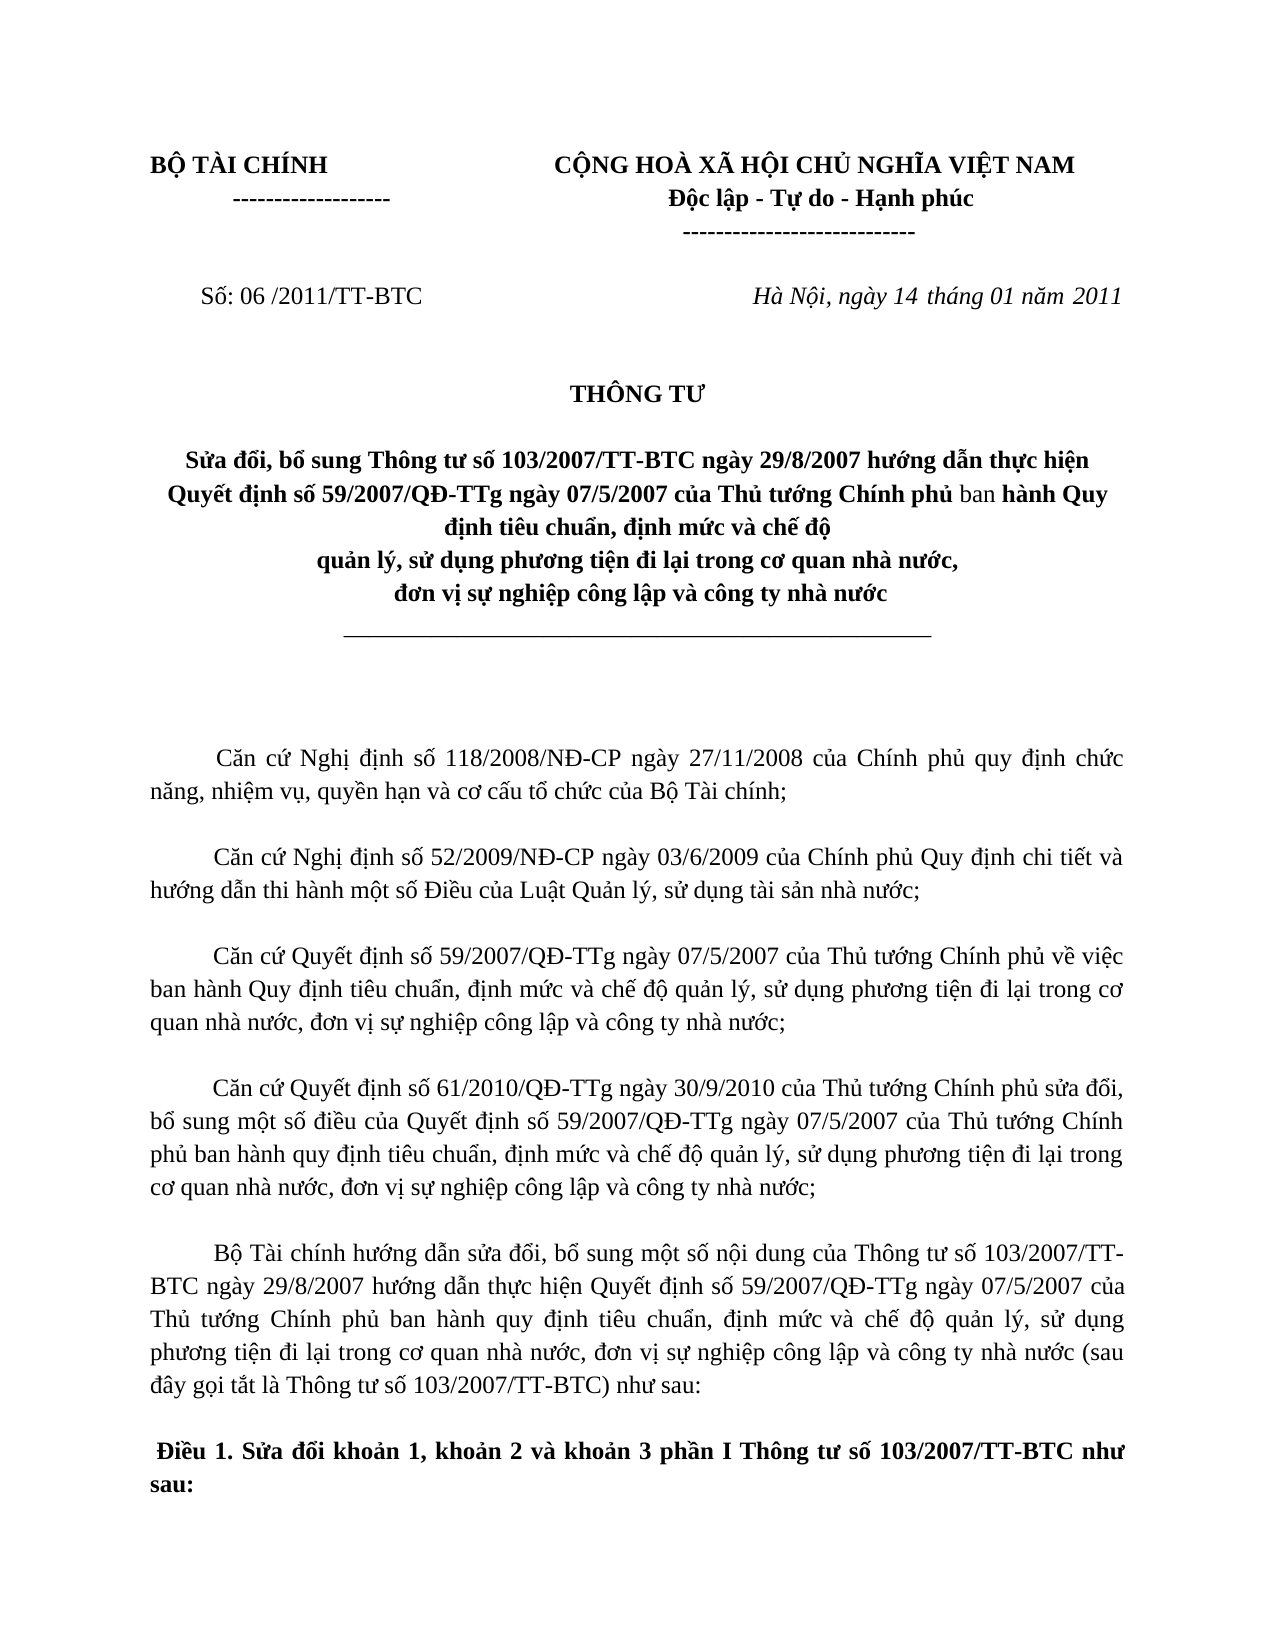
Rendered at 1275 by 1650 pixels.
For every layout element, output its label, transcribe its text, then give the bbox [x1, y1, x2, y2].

table_cell Hà Nội, ngày 14 tháng 01 năm 2011 [473, 281, 1125, 313]
text Căn cứ Quyết định số 61/2010/QĐ-TTg ngày 30/9/2010 của Thủ tướng Chính phủ sửa đổi, bổ sung một số điều của Quyết định số 59/2007/QĐ-TTg ngày 07/5/2007 của Thủ tướng Chính phủ ban hành quy định tiêu chuẩn, định mức và chế độ quản lý, sử dụng phương tiện đi lại trong cơ quan nhà nước, đơn vị sự nghiệp công lập và công ty nhà nước; [150, 1073, 1125, 1201]
table_header CỘNG HOÀ XÃ HỘI CHỦ NGHĨA VIỆT NAM Độc lập - Tự do - Hạnh phúc ---------------------------- [473, 150, 1125, 281]
text _______________________________________________ [150, 611, 1125, 639]
text THÔNG TƯ [150, 379, 1125, 408]
table_cell Số: 06 /2011/TT-BTC [150, 281, 473, 313]
text đơn vị sự nghiệp công lập và công ty nhà nước [150, 578, 1125, 606]
text Điều 1. Sửa đổi khoản 1, khoản 2 và khoản 3 phần I Thông tư số 103/2007/TT-BTC như sau: [150, 1436, 1125, 1498]
text Sửa đổi, bổ sung Thông tư số 103/2007/TT-BTC ngày 29/8/2007 hướng dẫn thực hiện Quyết định số 59/2007/QĐ-TTg ngày 07/5/2007 của Thủ tướng Chính phủ ban hành Quy định tiêu chuẩn, định mức và chế độ [150, 446, 1125, 540]
text Bộ Tài chính hướng dẫn sửa đổi, bổ sung một số nội dung của Thông tư số 103/2007/TT-BTC ngày 29/8/2007 hướng dẫn thực hiện Quyết định số 59/2007/QĐ-TTg ngày 07/5/2007 của Thủ tướng Chính phủ ban hành quy định tiêu chuẩn, định mức và chế độ quản lý, sử dụng phương tiện đi lại trong cơ quan nhà nước, đơn vị sự nghiệp công lập và công ty nhà nước (sau đây gọi tắt là Thông tư số 103/2007/TT-BTC) như sau: [150, 1238, 1125, 1399]
text Căn cứ Quyết định số 59/2007/QĐ-TTg ngày 07/5/2007 của Thủ tướng Chính phủ về việc ban hành Quy định tiêu chuẩn, định mức và chế độ quản lý, sử dụng phương tiện đi lại trong cơ quan nhà nước, đơn vị sự nghiệp công lập và công ty nhà nước; [150, 941, 1125, 1036]
table_header BỘ TÀI CHÍNH ------------------- [150, 150, 473, 281]
text Căn cứ Nghị định số 118/2008/NĐ-CP ngày 27/11/2008 của Chính phủ quy định chức năng, nhiệm vụ, quyền hạn và cơ cấu tổ chức của Bộ Tài chính; [150, 743, 1125, 804]
text quản lý, sử dụng phương tiện đi lại trong cơ quan nhà nước, [150, 545, 1125, 573]
text Căn cứ Nghị định số 52/2009/NĐ-CP ngày 03/6/2009 của Chính phủ Quy định chi tiết và hướng dẫn thi hành một số Điều của Luật Quản lý, sử dụng tài sản nhà nước; [150, 842, 1125, 904]
